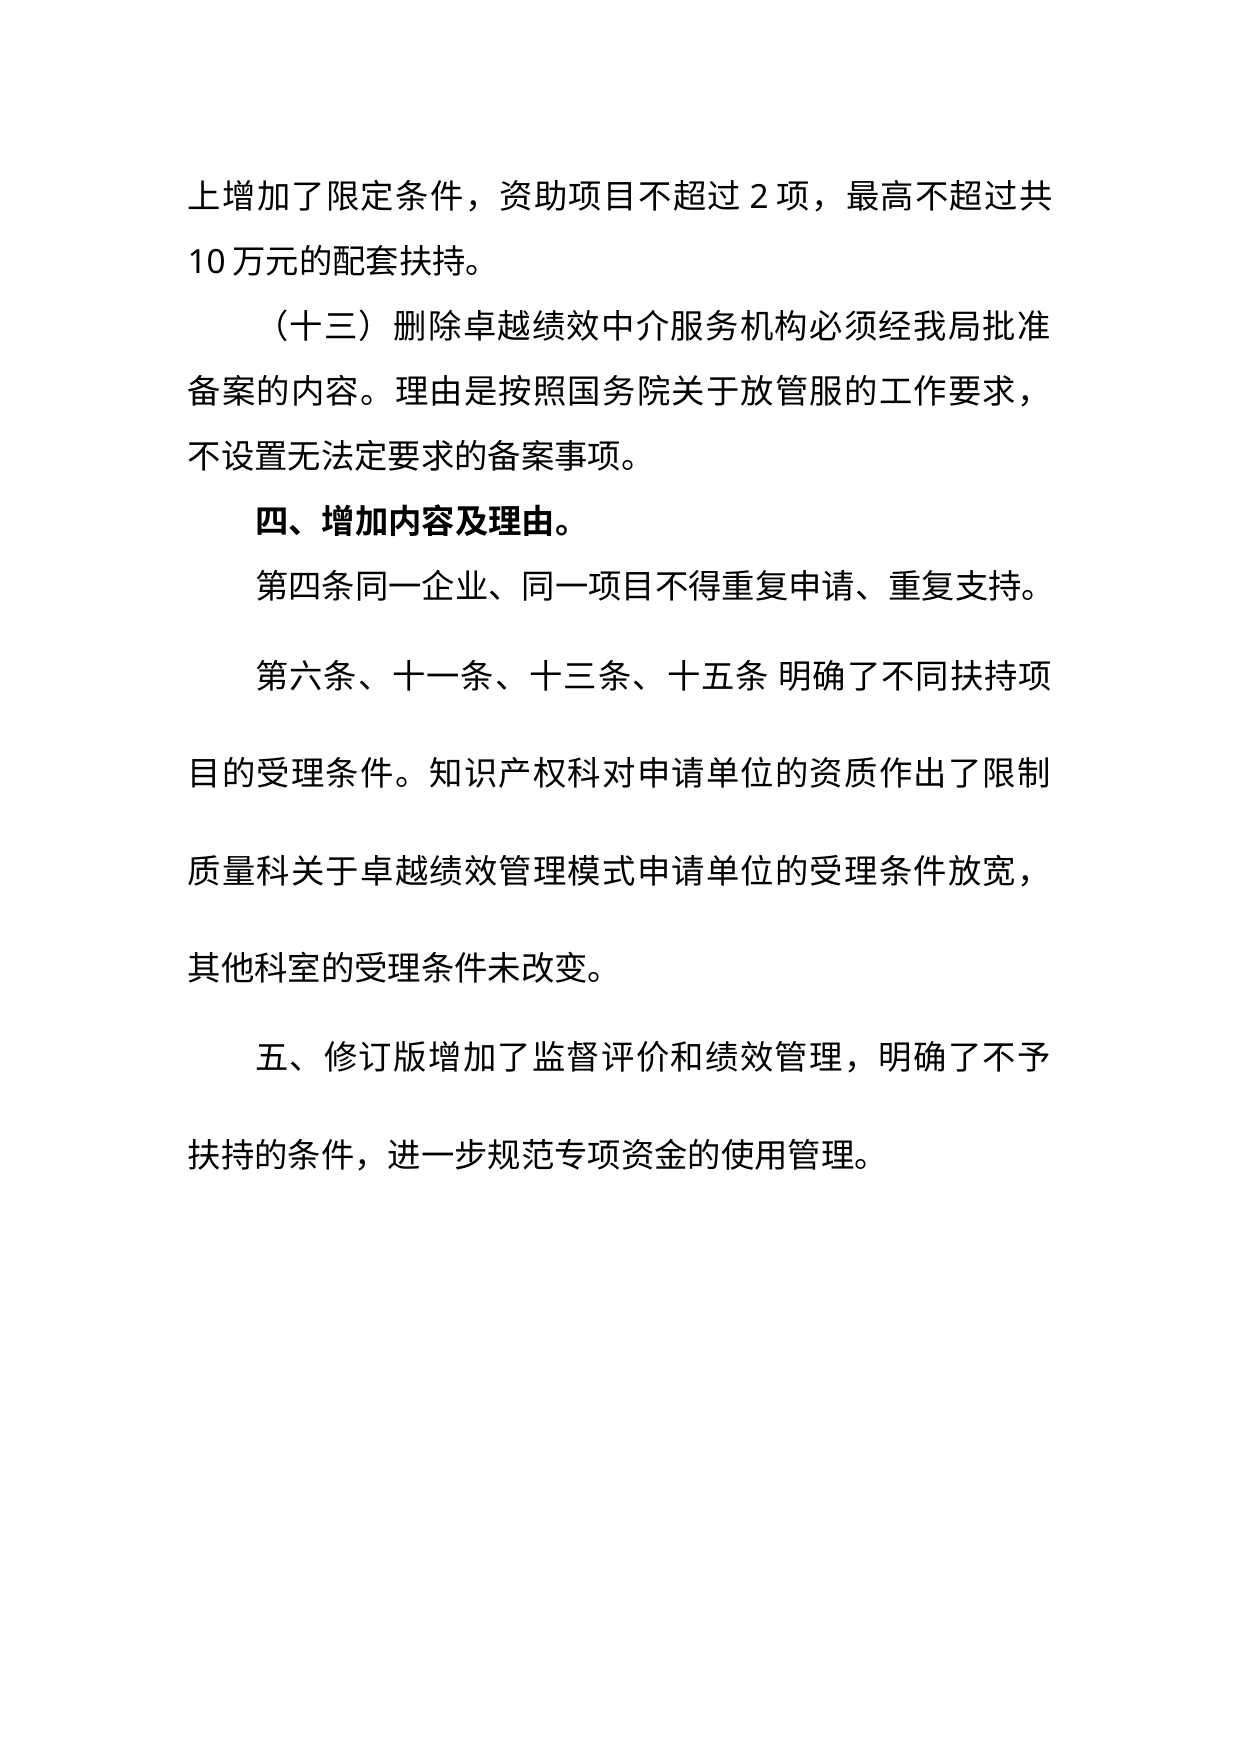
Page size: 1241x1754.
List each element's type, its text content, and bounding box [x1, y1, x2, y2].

text 四、增加内容及理由。 [187, 487, 1053, 552]
text 第六条、十一条、十三条、十五条 明确了不同扶持项目的受理条件。知识产权科对申请单位的资质作出了限制，质量科关于卓越绩效管理模式申请单位的受理条件放宽，其他科室的受理条件未改变。 [187, 641, 1053, 998]
text （十三）删除卓越绩效中介服务机构必须经我局批准备案的内容。理由是按照国务院关于放管服的工作要求，不设置无法定要求的备案事项。 [187, 292, 1053, 487]
text 五、修订版增加了监督评价和绩效管理，明确了不予扶持的条件，进一步规范专项资金的使用管理。 [187, 1023, 1053, 1185]
text 第四条同一企业、同一项目不得重复申请、重复支持。 [187, 552, 1053, 617]
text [187, 162, 1053, 292]
